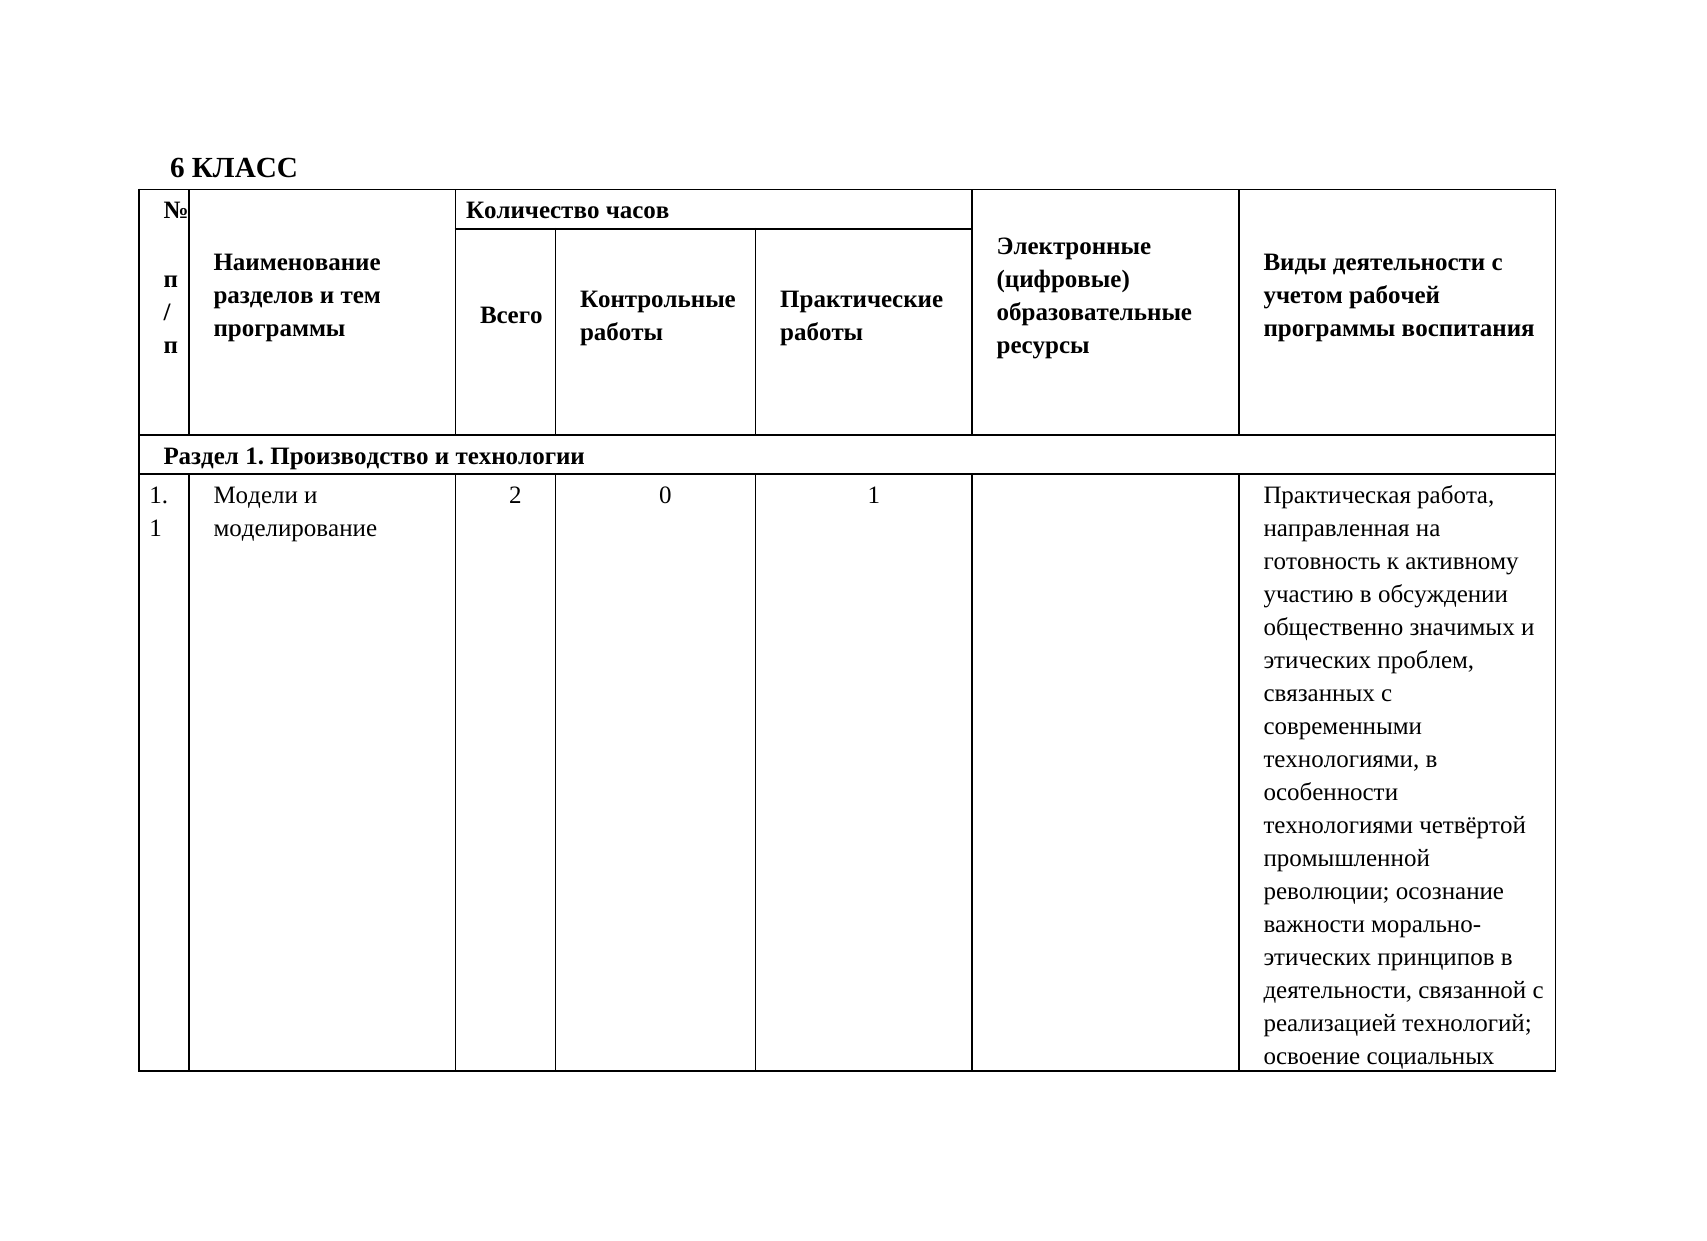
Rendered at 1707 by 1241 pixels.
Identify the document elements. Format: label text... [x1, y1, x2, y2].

table_header Количество часов [456, 190, 971, 228]
table_header Виды деятельности с учетом рабочей программы воспитания [1240, 190, 1555, 434]
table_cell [190, 475, 455, 1070]
table_header Электронные (цифровые) образовательные ресурсы [973, 190, 1238, 434]
table_cell Раздел 1. Производство и технологии [140, 436, 1555, 473]
table_cell 2 [456, 475, 555, 1070]
table_header Наименование разделов и тем программы [190, 190, 455, 434]
table_cell 1.1 [140, 475, 188, 1070]
table_cell [973, 475, 1238, 1070]
table_cell Всего [456, 230, 555, 434]
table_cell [1240, 475, 1555, 1070]
table_cell 0 [556, 475, 755, 1070]
table_header № п/п [140, 190, 188, 434]
text 6 КЛАСС [162, 150, 1557, 183]
table_cell Практические работы [756, 230, 971, 434]
table_cell 1 [756, 475, 971, 1070]
table_cell Контрольные работы [556, 230, 755, 434]
